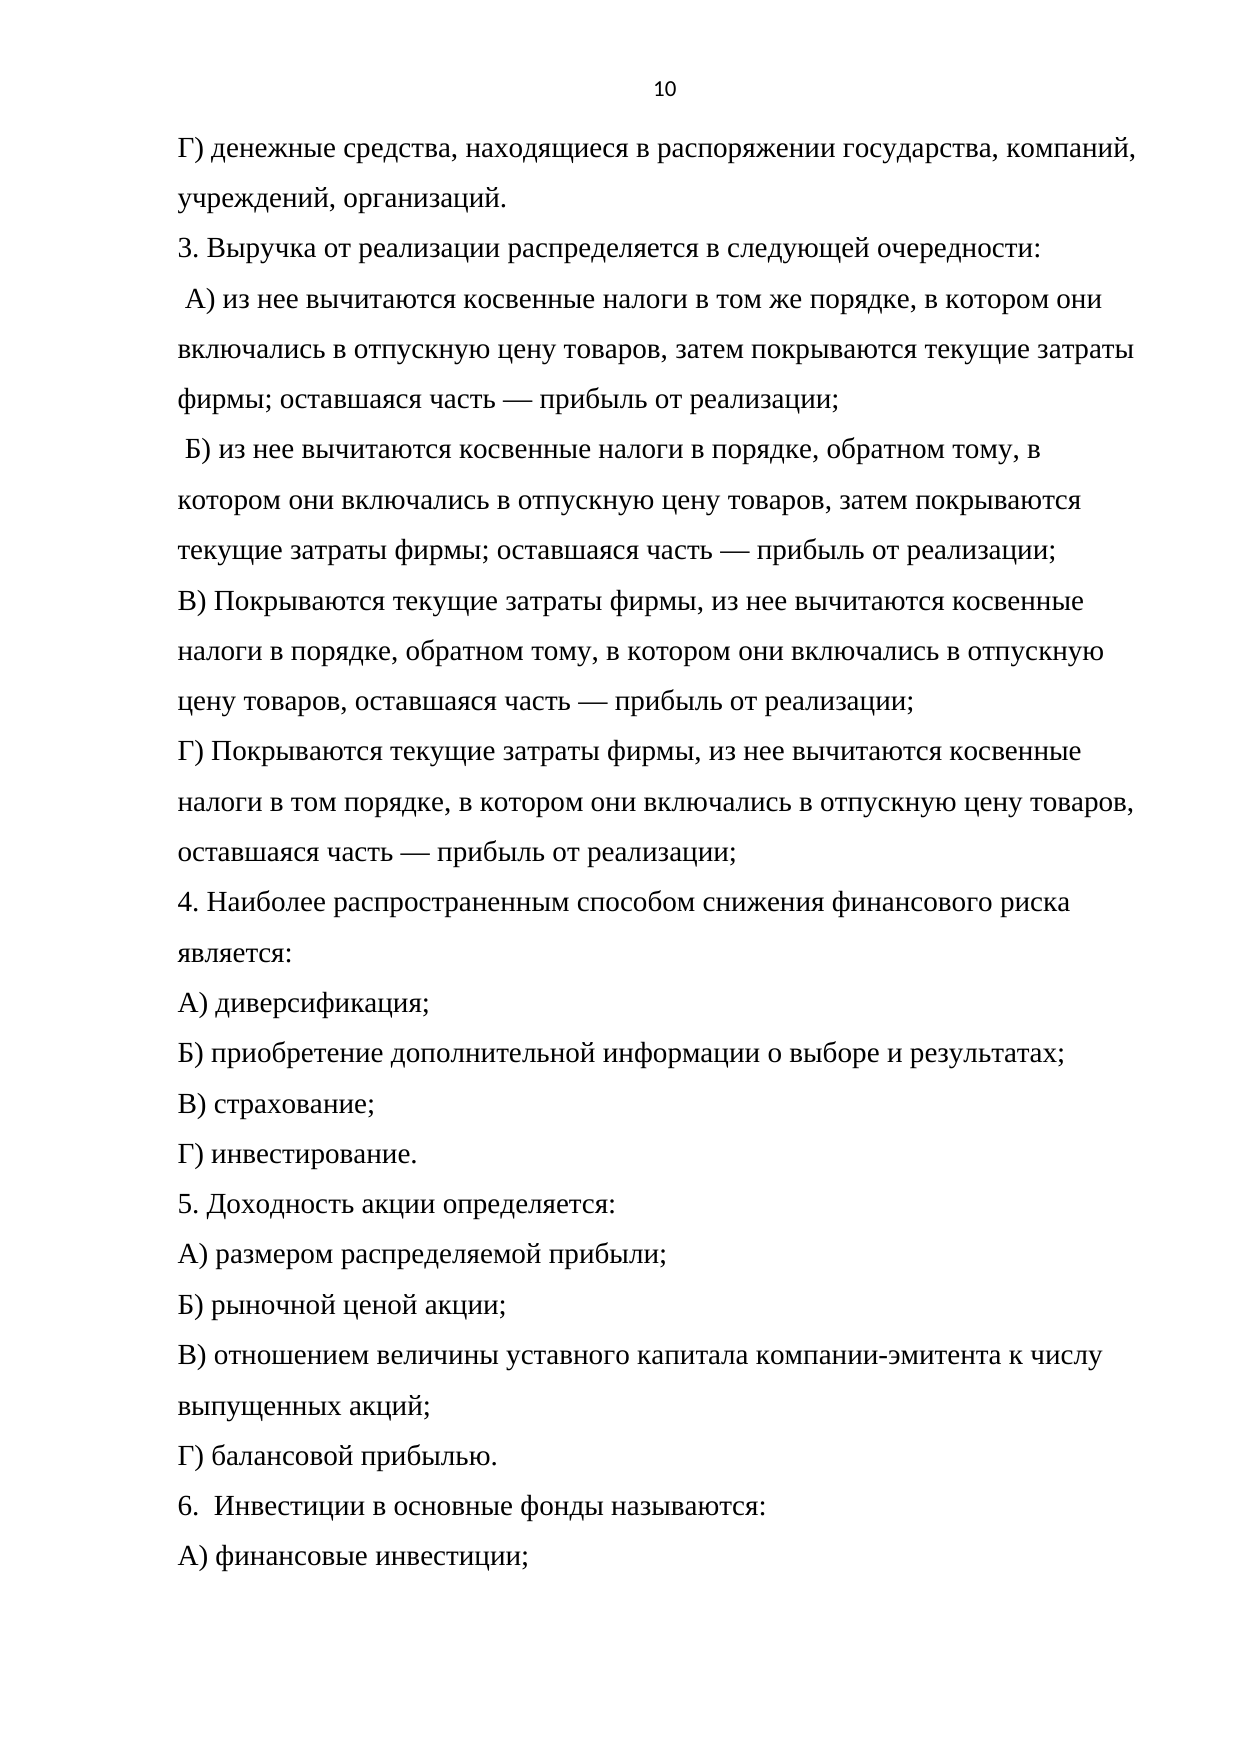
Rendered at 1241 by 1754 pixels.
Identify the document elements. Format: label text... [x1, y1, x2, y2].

text А) размером распределяемой прибыли; Б) рыночной ценой акции; В) отношением величины уставного капитала компании-эмитента к числу выпущенных акций; [177, 1237, 1152, 1421]
text А) из нее вычитаются косвенные налоги в том же порядке, в котором они включались в отпускную цену товаров, затем покрываются текущие затраты фирмы; оставшаяся часть — прибыль от реализации; Б) из нее вычитаются косвенные налоги в порядке, обратном тому, в котором они включались в отпускную цену товаров, затем покрываются текущие затраты фирмы; оставшаяся часть — прибыль от реализации; В) Покрываются текущие затраты фирмы, из нее вычитаются косвенные налоги в порядке, обратном тому, в котором они включались в отпускную цену товаров, оставшаяся часть — прибыль от реализации; [177, 281, 1152, 717]
text 3. Выручка от реализации распределяется в следующей очередности: [177, 230, 1152, 264]
text А) диверсификация; [177, 985, 1152, 1019]
text А) финансовые инвестиции; [177, 1538, 1152, 1572]
text 5. Доходность акции определяется: [177, 1186, 1152, 1220]
text Г) инвестирование. [177, 1136, 1152, 1169]
text В) страхование; [177, 1086, 1152, 1119]
text Г) балансовой прибылью. [177, 1438, 1152, 1471]
text Г) денежные средства, находящиеся в распоряжении государства, компаний, учреждений, организаций. [177, 130, 1152, 214]
text Г) Покрываются текущие затраты фирмы, из нее вычитаются косвенные налоги в том порядке, в котором они включались в отпускную цену товаров, оставшаяся часть — прибыль от реализации; [177, 733, 1152, 868]
text Б) приобретение дополнительной информации о выборе и результатах; [177, 1035, 1152, 1069]
text 4. Наиболее распространенным способом снижения финансового риска является: [177, 884, 1152, 968]
text 6. Инвестиции в основные фонды называются: [177, 1488, 1152, 1522]
